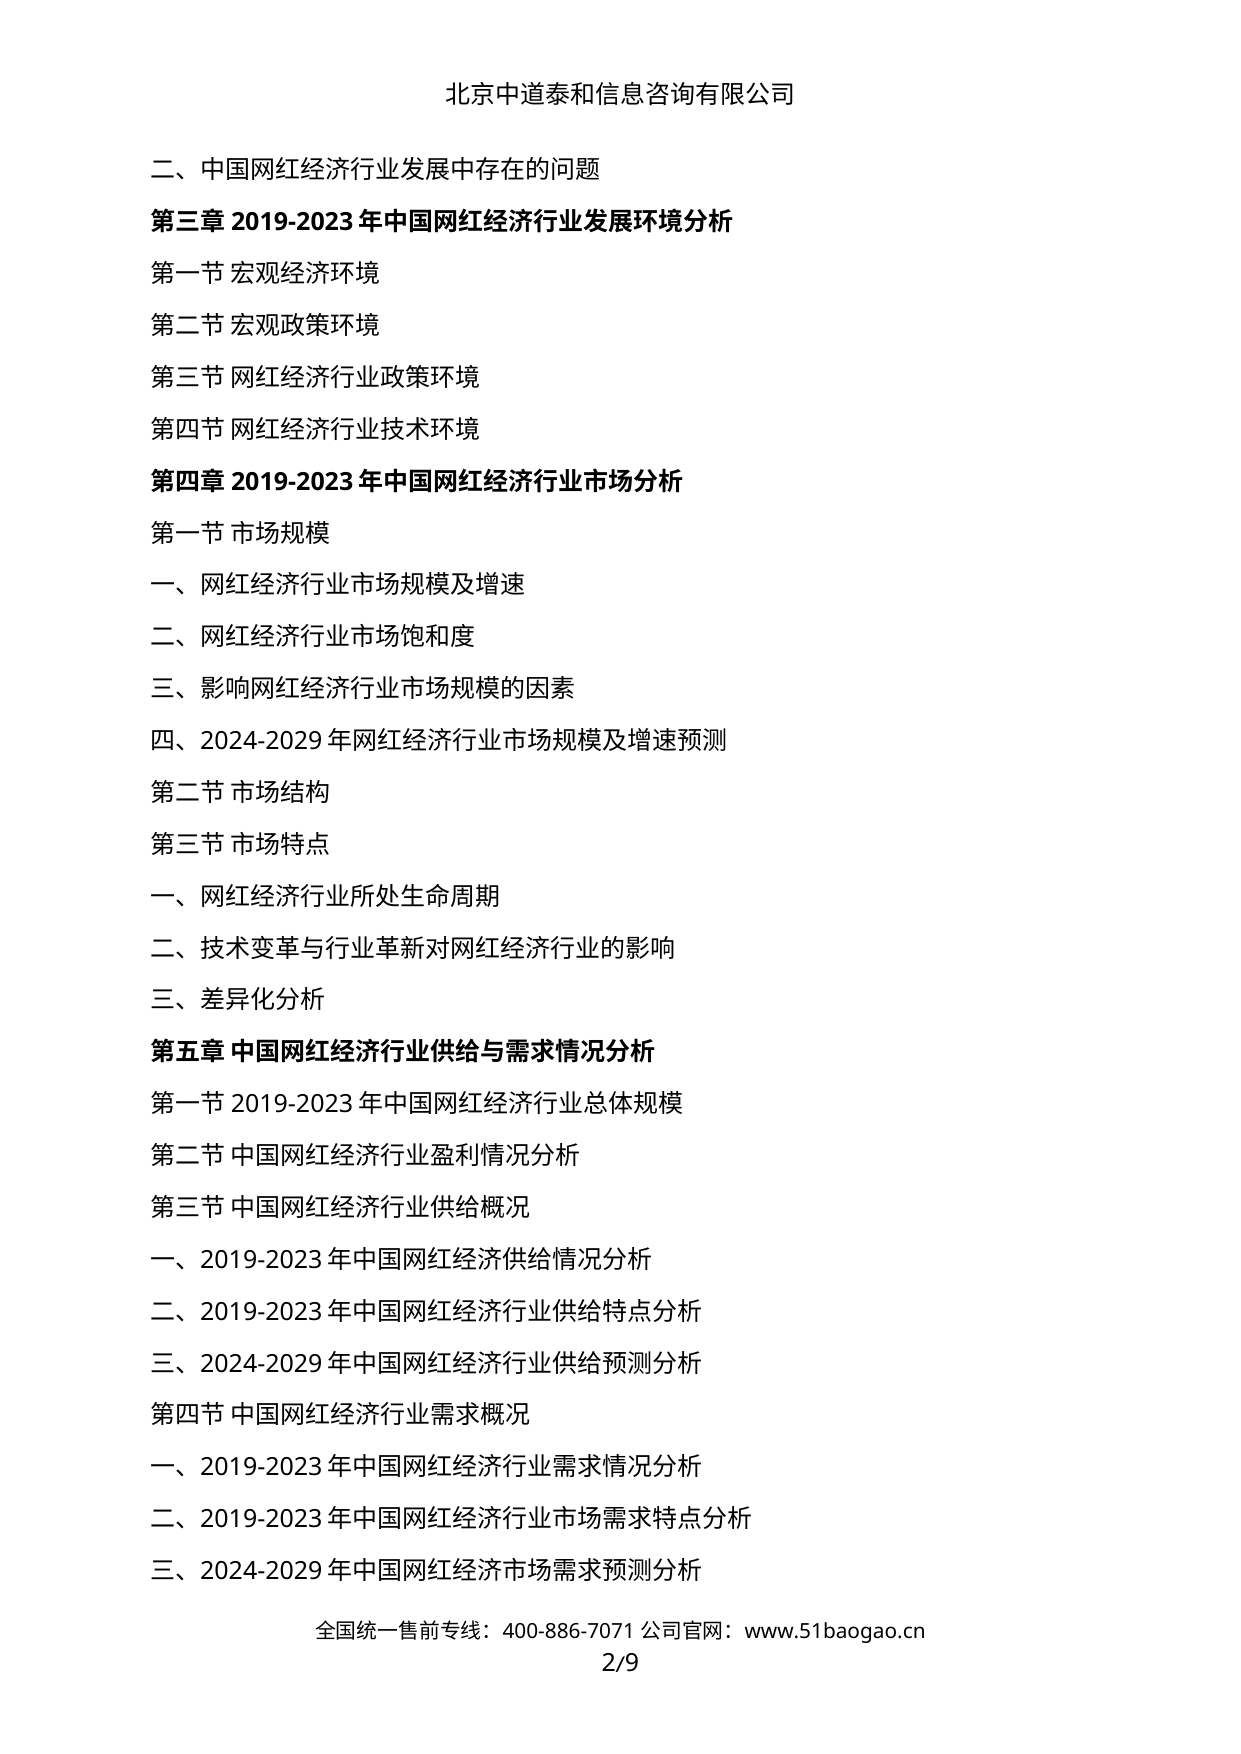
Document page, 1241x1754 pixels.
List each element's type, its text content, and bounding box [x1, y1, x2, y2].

text 二、2019-2023年中国网红经济行业供给特点分析 [150, 1291, 1090, 1327]
text 第一节 2019-2023年中国网红经济行业总体规模 [150, 1084, 1090, 1120]
text 第二节 宏观政策环境 [150, 306, 1090, 342]
text 四、2024-2029年网红经济行业市场规模及增速预测 [150, 721, 1090, 757]
text 二、2019-2023年中国网红经济行业市场需求特点分析 [150, 1499, 1090, 1535]
text 三、差异化分析 [150, 980, 1090, 1016]
text 第三节 网红经济行业政策环境 [150, 357, 1090, 394]
text 第三节 中国网红经济行业供给概况 [150, 1187, 1090, 1224]
text 第一节 宏观经济环境 [150, 254, 1090, 290]
text 三、2024-2029年中国网红经济行业供给预测分析 [150, 1343, 1090, 1379]
text 二、技术变革与行业革新对网红经济行业的影响 [150, 928, 1090, 964]
text 一、2019-2023年中国网红经济行业需求情况分析 [150, 1447, 1090, 1483]
text 第二节 中国网红经济行业盈利情况分析 [150, 1136, 1090, 1172]
text 第三节 市场特点 [150, 824, 1090, 861]
text 第五章 中国网红经济行业供给与需求情况分析 [150, 1032, 1090, 1068]
text 第四节 网红经济行业技术环境 [150, 409, 1090, 446]
text 第三章 2019-2023年中国网红经济行业发展环境分析 [150, 202, 1090, 238]
text 三、2024-2029年中国网红经济市场需求预测分析 [150, 1551, 1090, 1587]
text 第四章 2019-2023年中国网红经济行业市场分析 [150, 461, 1090, 497]
text 一、网红经济行业所处生命周期 [150, 876, 1090, 912]
text 二、网红经济行业市场饱和度 [150, 617, 1090, 653]
text 第二节 市场结构 [150, 772, 1090, 809]
text 第四节 中国网红经济行业需求概况 [150, 1395, 1090, 1431]
text 一、网红经济行业市场规模及增速 [150, 565, 1090, 601]
text 二、中国网红经济行业发展中存在的问题 [150, 150, 1090, 186]
text 三、影响网红经济行业市场规模的因素 [150, 669, 1090, 705]
text 一、2019-2023年中国网红经济供给情况分析 [150, 1239, 1090, 1276]
text 第一节 市场规模 [150, 513, 1090, 549]
